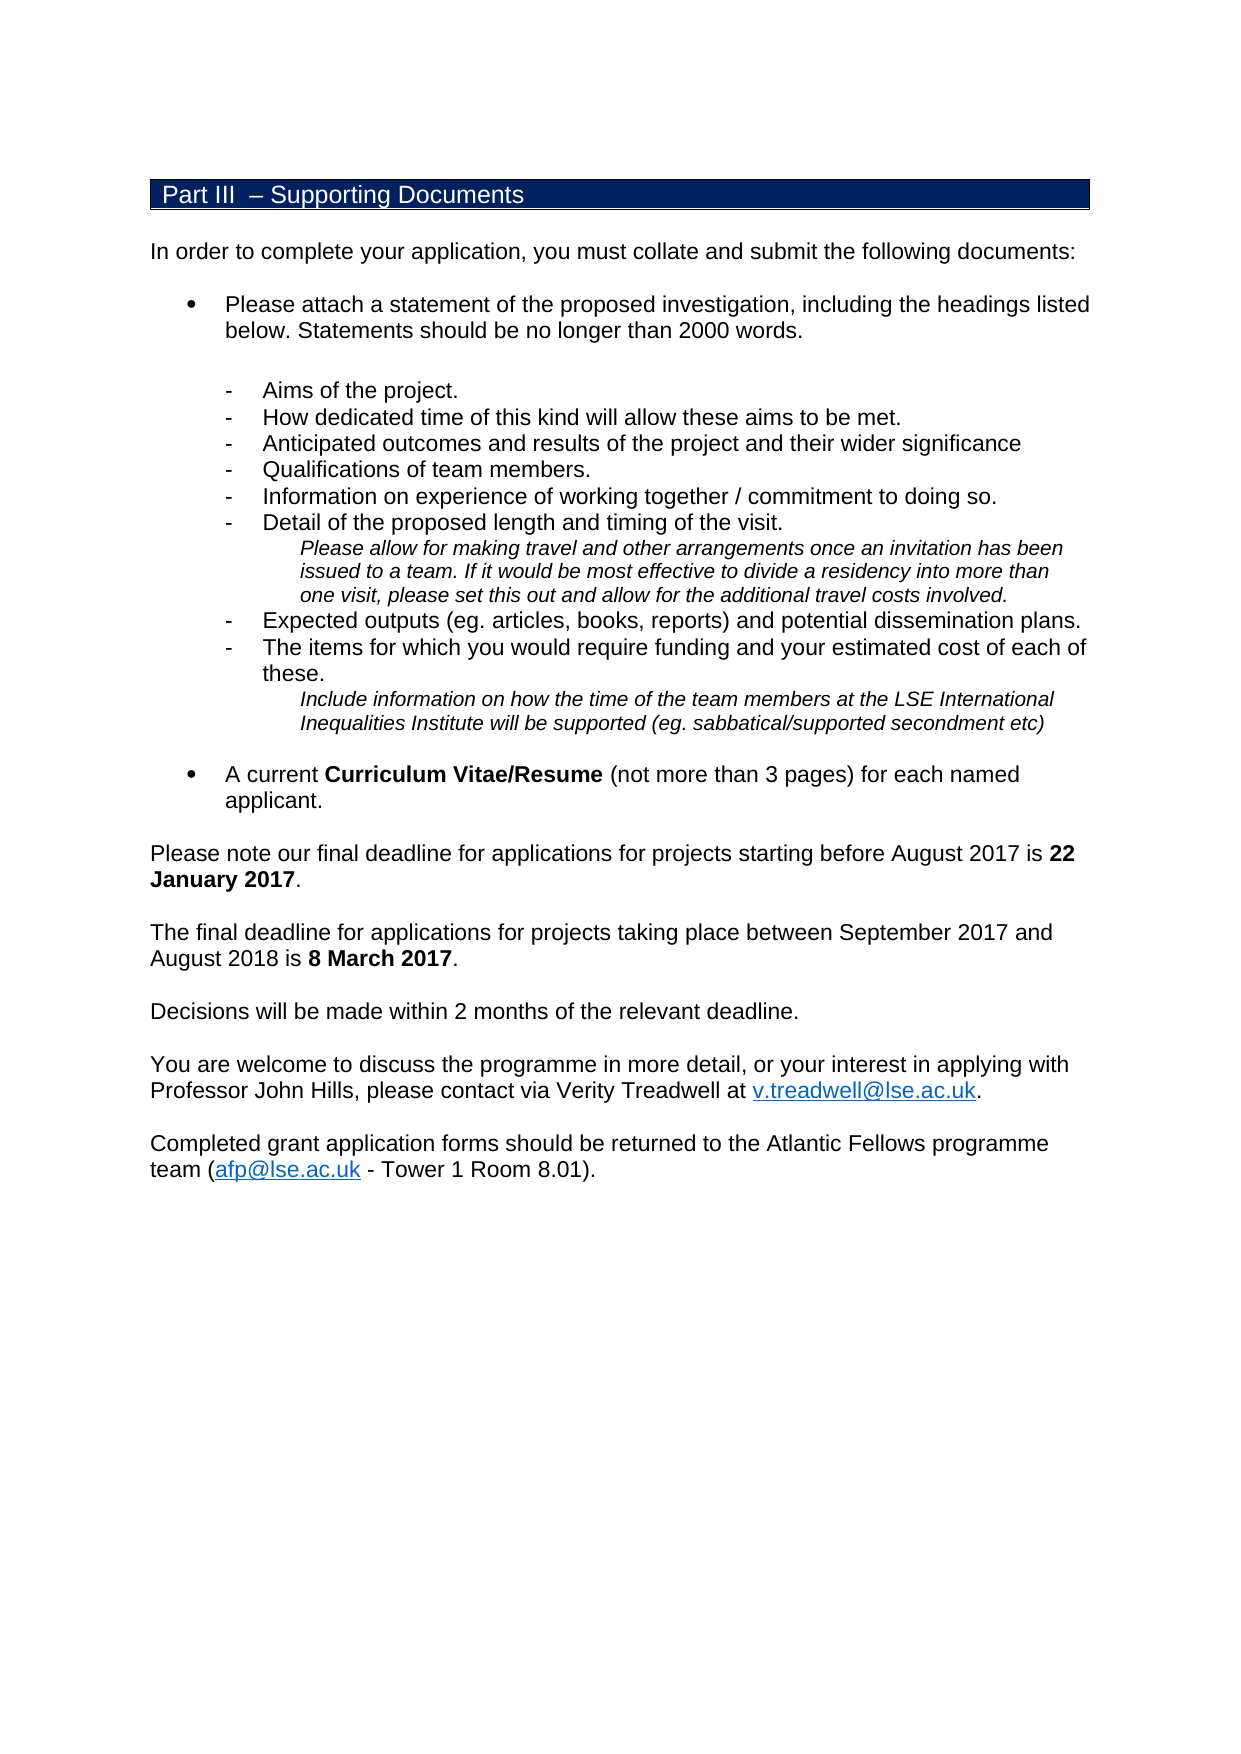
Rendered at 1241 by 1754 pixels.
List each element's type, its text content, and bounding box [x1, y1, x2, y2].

list The items for which you would require funding and your estimated cost of each of these. [225, 634, 1090, 686]
list Please attach a statement of the proposed investigation, including the headings listed below. Statements should be no longer than 2000 words. [187, 291, 1090, 344]
list A current Curriculum Vitae/Resume (not more than 3 pages) for each named applicant. [187, 761, 1090, 813]
text You are welcome to discuss the programme in more detail, or your interest in applying with Professor John Hills, please contact via Verity Treadwell at v.treadwell@lse.ac.uk. [150, 1051, 1090, 1103]
text The final deadline for applications for projects taking place between September 2017 and August 2018 is 8 March 2017. [150, 919, 1090, 971]
table_header Part III – Supporting Documents [151, 180, 1089, 208]
text Please note our final deadline for applications for projects starting before August 2017 is 22 January 2017. [150, 840, 1090, 892]
list Information on experience of working together / commitment to doing so. [225, 483, 1090, 509]
text Decisions will be made within 2 months of the relevant deadline. [150, 998, 1090, 1024]
list Expected outputs (eg. articles, books, reports) and potential dissemination plans. [225, 607, 1090, 634]
list How dedicated time of this kind will allow these aims to be met. [225, 404, 1090, 430]
text In order to complete your application, you must collate and submit the following documents: [150, 238, 1090, 265]
list Qualifications of team members. [225, 456, 1090, 483]
text Include information on how the time of the team members at the LSE International Inequalities Institute will be supported (eg. sabbatical/supported secondment etc) [300, 686, 1090, 734]
list Detail of the proposed length and timing of the visit. [225, 509, 1090, 535]
list Aims of the project. [225, 377, 1090, 404]
list Anticipated outcomes and results of the project and their wider significance [225, 430, 1090, 456]
text Please allow for making travel and other arrangements once an invitation has been issued to a team. If it would be most effective to divide a residency into more than one visit, please set this out and allow for the additional travel costs involved. [300, 535, 1090, 607]
text Completed grant application forms should be returned to the Atlantic Fellows programme team (afp@lse.ac.uk - Tower 1 Room 8.01). [150, 1129, 1090, 1182]
